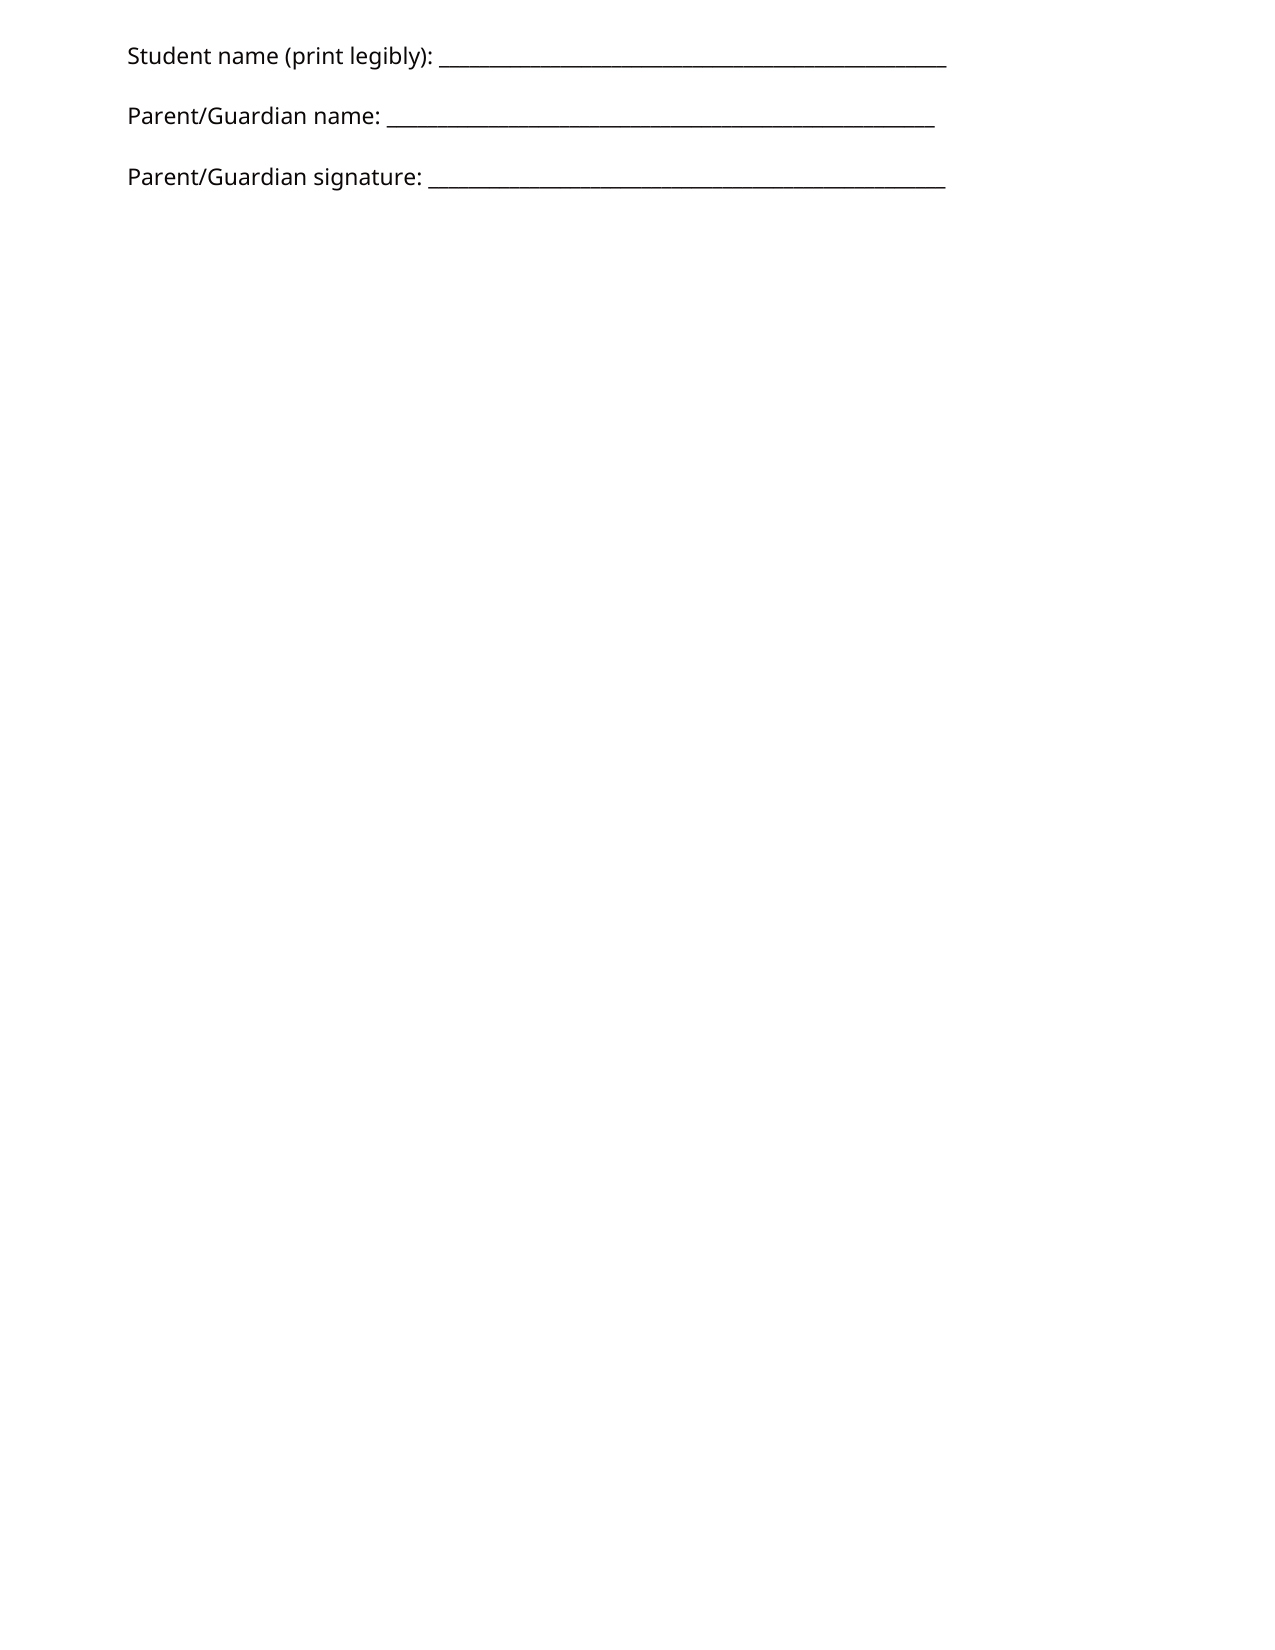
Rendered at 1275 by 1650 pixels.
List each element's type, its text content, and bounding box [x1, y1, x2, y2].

text Parent/Guardian signature: ___________________________________________________ [127, 160, 1246, 192]
text Parent/Guardian name: ______________________________________________________ [127, 100, 1246, 131]
text Student name (print legibly): __________________________________________________ [127, 39, 1246, 71]
